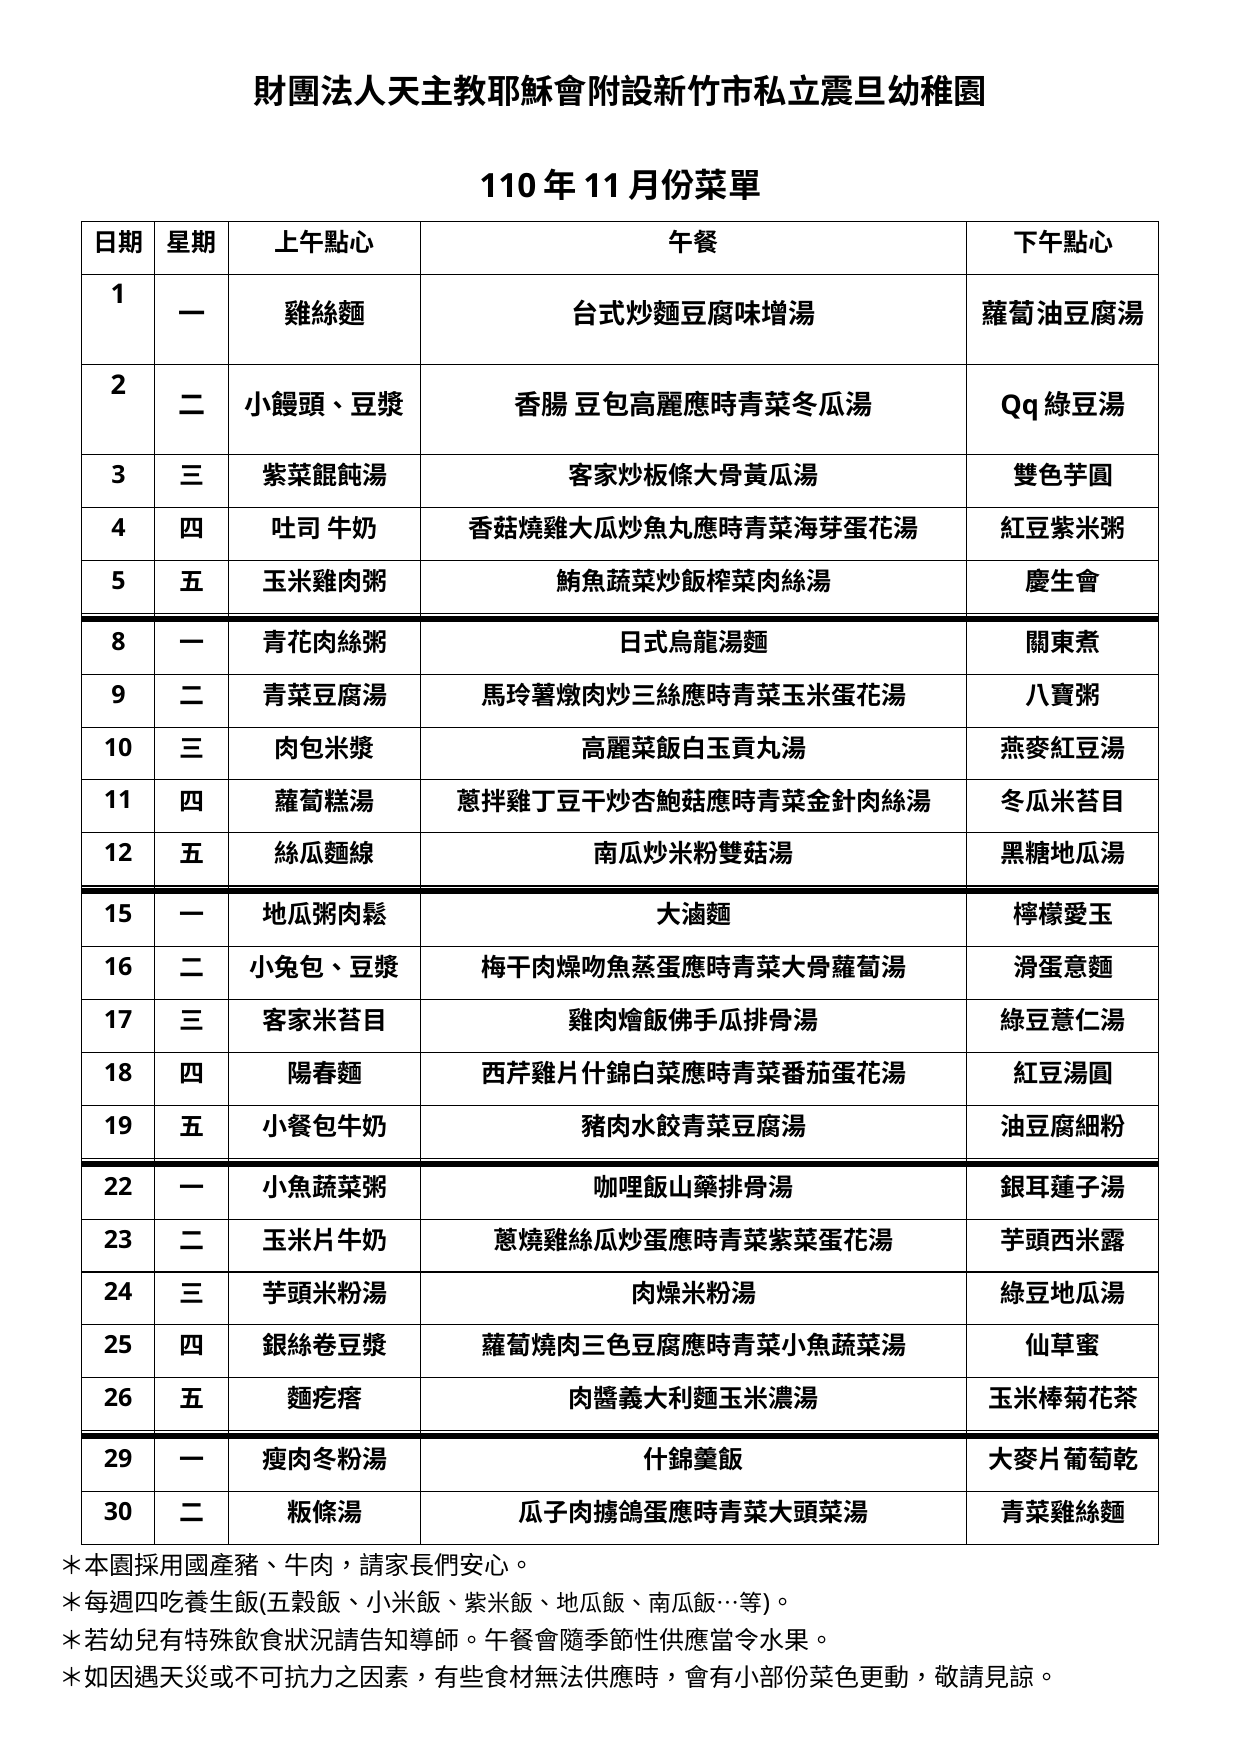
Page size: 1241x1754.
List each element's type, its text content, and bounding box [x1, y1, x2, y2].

table_cell 29 [82, 1439, 154, 1491]
table_cell 二 [155, 947, 228, 999]
table_cell 玉米棒菊花茶 [967, 1378, 1158, 1430]
table_cell 豬肉水餃青菜豆腐湯 [421, 1106, 966, 1157]
table_cell 蘿蔔燒肉三色豆腐應時青菜小魚蔬菜湯 [421, 1325, 966, 1377]
table_cell 吐司 牛奶 [229, 508, 420, 560]
table_cell 二 [155, 1492, 228, 1544]
table_cell 小餐包牛奶 [229, 1106, 420, 1157]
table_cell 青菜雞絲麵 [967, 1492, 1158, 1544]
table_cell 17 [82, 1000, 154, 1052]
table_cell 黑糖地瓜湯 [967, 833, 1158, 885]
table_cell 二 [155, 675, 228, 727]
table_cell 青菜豆腐湯 [229, 675, 420, 727]
table_cell 客家米苔目 [229, 1000, 420, 1052]
table_cell 雞肉燴飯佛手瓜排骨湯 [421, 1000, 966, 1052]
table_cell 雞絲麵 [229, 275, 420, 364]
table_cell 5 [82, 561, 154, 613]
table_cell 咖哩飯山藥排骨湯 [421, 1167, 966, 1218]
table_cell 22 [82, 1167, 154, 1218]
table_cell 香腸 豆包高麗應時青菜冬瓜湯 [421, 365, 966, 454]
table_cell 玉米雞肉粥 [229, 561, 420, 613]
table_cell 10 [82, 728, 154, 779]
table_cell 小兔包、豆漿 [229, 947, 420, 999]
table_cell 紫菜餛飩湯 [229, 455, 420, 507]
text ＊每週四吃養生飯(五穀飯、小米飯、紫米飯、地瓜飯、南瓜飯…等)。 [59, 1582, 1181, 1620]
table_cell 三 [155, 728, 228, 779]
table_cell 地瓜粥肉鬆 [229, 894, 420, 946]
table_cell 絲瓜麵線 [229, 833, 420, 885]
table_header 下午點心 [967, 222, 1158, 273]
table_cell 四 [155, 508, 228, 560]
table_cell 1 [82, 275, 154, 364]
table_cell 梅干肉燥吻魚蒸蛋應時青菜大骨蘿蔔湯 [421, 947, 966, 999]
table_cell 麵疙瘩 [229, 1378, 420, 1430]
text 110年11月份菜單 [59, 146, 1181, 221]
table_cell 油豆腐細粉 [967, 1106, 1158, 1157]
table_cell 一 [155, 1439, 228, 1491]
table_cell 高麗菜飯白玉貢丸湯 [421, 728, 966, 779]
table_cell 台式炒麵豆腐味增湯 [421, 275, 966, 364]
table_cell 綠豆地瓜湯 [967, 1273, 1158, 1324]
table_cell 檸檬愛玉 [967, 894, 1158, 946]
table_cell 25 [82, 1325, 154, 1377]
table_cell 三 [155, 455, 228, 507]
table_cell 一 [155, 1167, 228, 1218]
table_cell 大麥片葡萄乾 [967, 1439, 1158, 1491]
table_cell 一 [155, 622, 228, 674]
text ＊如因遇天災或不可抗力之因素，有些食材無法供應時，會有小部份菜色更動，敬請見諒。 [59, 1657, 1181, 1695]
table_cell 肉包米漿 [229, 728, 420, 779]
table_cell 銀絲卷豆漿 [229, 1325, 420, 1377]
table_cell 綠豆薏仁湯 [967, 1000, 1158, 1052]
table_cell 一 [155, 894, 228, 946]
table_cell 什錦羹飯 [421, 1439, 966, 1491]
table_cell 三 [155, 1000, 228, 1052]
table_cell 4 [82, 508, 154, 560]
table_cell 18 [82, 1053, 154, 1104]
table_cell 大滷麵 [421, 894, 966, 946]
table_cell 銀耳蓮子湯 [967, 1167, 1158, 1218]
table_cell Qq綠豆湯 [967, 365, 1158, 454]
table_header 上午點心 [229, 222, 420, 273]
table_cell 蔥拌雞丁豆干炒杏鮑菇應時青菜金針肉絲湯 [421, 780, 966, 832]
table_cell 青花肉絲粥 [229, 622, 420, 674]
table_cell 陽春麵 [229, 1053, 420, 1104]
table_cell 芋頭米粉湯 [229, 1273, 420, 1324]
table_cell 日式烏龍湯麵 [421, 622, 966, 674]
table_cell 二 [155, 365, 228, 454]
text 財團法人天主教耶穌會附設新竹市私立震旦幼稚園 [59, 52, 1181, 127]
table_cell 小魚蔬菜粥 [229, 1167, 420, 1218]
table_cell 小饅頭、豆漿 [229, 365, 420, 454]
table_cell 南瓜炒米粉雙菇湯 [421, 833, 966, 885]
table_cell 23 [82, 1220, 154, 1271]
table_cell 紅豆湯圓 [967, 1053, 1158, 1104]
table_cell 關東煮 [967, 622, 1158, 674]
table_cell 客家炒板條大骨黃瓜湯 [421, 455, 966, 507]
table_cell 紅豆紫米粥 [967, 508, 1158, 560]
table_cell 蔥燒雞絲瓜炒蛋應時青菜紫菜蛋花湯 [421, 1220, 966, 1271]
table_cell 仙草蜜 [967, 1325, 1158, 1377]
table_cell 蘿蔔油豆腐湯 [967, 275, 1158, 364]
table_cell 粄條湯 [229, 1492, 420, 1544]
table_cell 12 [82, 833, 154, 885]
table_cell 肉燥米粉湯 [421, 1273, 966, 1324]
table_cell 24 [82, 1273, 154, 1324]
table_cell 19 [82, 1106, 154, 1157]
table_cell 肉醬義大利麵玉米濃湯 [421, 1378, 966, 1430]
table_cell 9 [82, 675, 154, 727]
table_cell 滑蛋意麵 [967, 947, 1158, 999]
table_cell 西芹雞片什錦白菜應時青菜番茄蛋花湯 [421, 1053, 966, 1104]
table_cell 2 [82, 365, 154, 454]
table_header 日期 [82, 222, 154, 273]
table_cell 11 [82, 780, 154, 832]
table_cell 三 [155, 1273, 228, 1324]
text ＊本園採用國產豬、牛肉，請家長們安心。 [59, 1545, 1181, 1582]
table_cell 二 [155, 1220, 228, 1271]
table_cell 燕麥紅豆湯 [967, 728, 1158, 779]
table_cell 四 [155, 780, 228, 832]
table_cell 五 [155, 561, 228, 613]
table_cell 冬瓜米苔目 [967, 780, 1158, 832]
table_cell 一 [155, 275, 228, 364]
table_cell 五 [155, 1106, 228, 1157]
table_cell 五 [155, 1378, 228, 1430]
table_cell 8 [82, 622, 154, 674]
table_cell 五 [155, 833, 228, 885]
table_cell 芋頭西米露 [967, 1220, 1158, 1271]
table_cell 瓜子肉擄鴿蛋應時青菜大頭菜湯 [421, 1492, 966, 1544]
table_cell 30 [82, 1492, 154, 1544]
table_cell 瘦肉冬粉湯 [229, 1439, 420, 1491]
table_cell 四 [155, 1053, 228, 1104]
table_cell 鮪魚蔬菜炒飯榨菜肉絲湯 [421, 561, 966, 613]
table_header 星期 [155, 222, 228, 273]
table_cell 玉米片牛奶 [229, 1220, 420, 1271]
table_cell 26 [82, 1378, 154, 1430]
text ＊若幼兒有特殊飲食狀況請告知導師。午餐會隨季節性供應當令水果。 [59, 1620, 1181, 1657]
table_cell 八寶粥 [967, 675, 1158, 727]
table_cell 16 [82, 947, 154, 999]
table_cell 香菇燒雞大瓜炒魚丸應時青菜海芽蛋花湯 [421, 508, 966, 560]
table_cell 15 [82, 894, 154, 946]
table_cell 馬玲薯燉肉炒三絲應時青菜玉米蛋花湯 [421, 675, 966, 727]
table_cell 四 [155, 1325, 228, 1377]
table_cell 雙色芋圓 [967, 455, 1158, 507]
table_header 午餐 [421, 222, 966, 273]
table_cell 慶生會 [967, 561, 1158, 613]
table_cell 3 [82, 455, 154, 507]
table_cell 蘿蔔糕湯 [229, 780, 420, 832]
